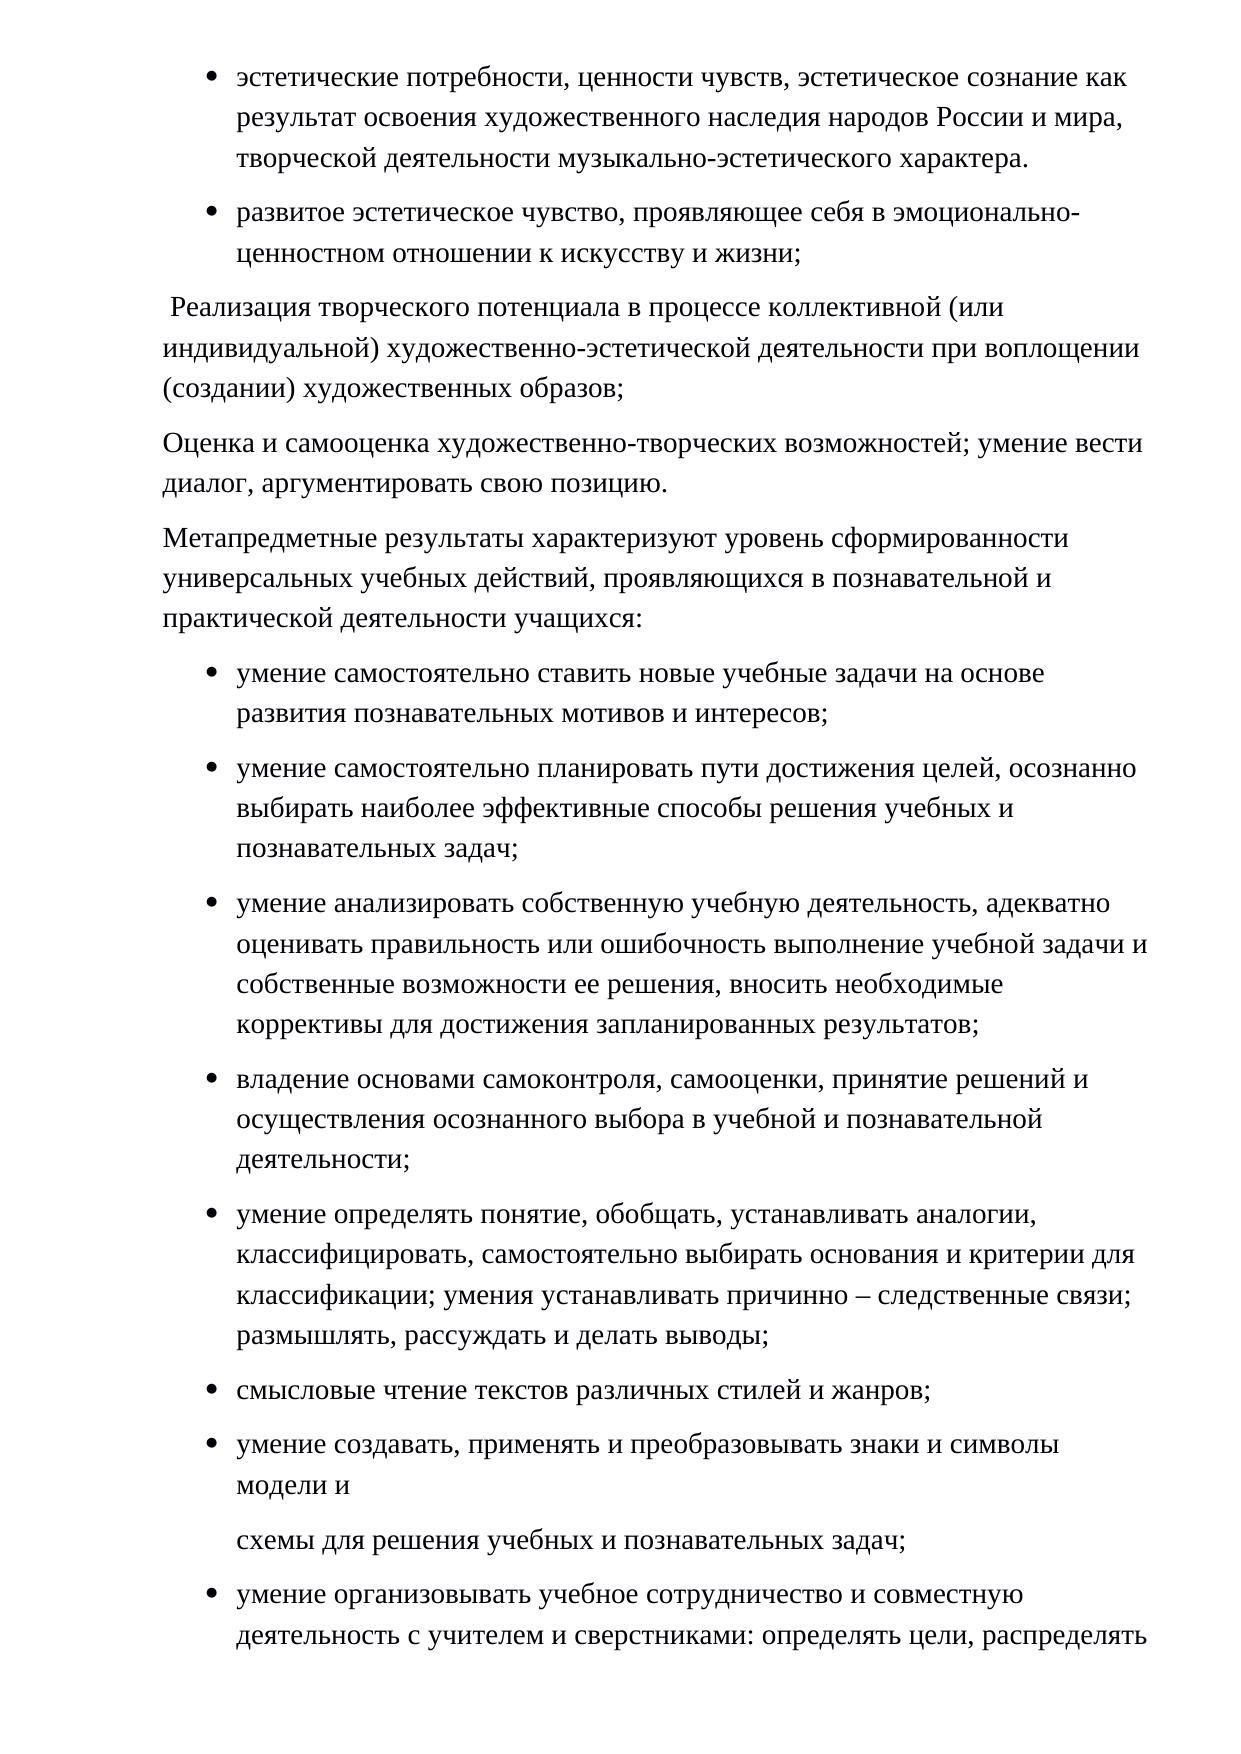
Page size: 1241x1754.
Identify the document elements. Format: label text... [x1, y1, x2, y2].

list умение самостоятельно ставить новые учебные задачи на основе развития познавательных мотивов и интересов; [207, 655, 1152, 729]
list смысловые чтение текстов различных стилей и жанров; [207, 1372, 1152, 1405]
list умение создавать, применять и преобразовывать знаки и символы модели и [207, 1427, 1152, 1501]
list умение самостоятельно планировать пути достижения целей, осознанно выбирать наиболее эффективные способы решения учебных и познавательных задач; [207, 750, 1152, 864]
text Метапредметные результаты характеризуют уровень сформированности универсальных учебных действий, проявляющихся в познавательной и практической деятельности учащихся: [162, 520, 1152, 634]
list владение основами самоконтроля, самооценки, принятие решений и осуществления осознанного выбора в учебной и познавательной деятельности; [207, 1061, 1152, 1175]
list умение анализировать собственную учебную деятельность, адекватно оценивать правильность или ошибочность выполнение учебной задачи и собственные возможности ее решения, вносить необходимые коррективы для достижения запланированных результатов; [207, 885, 1152, 1040]
list эстетические потребности, ценности чувств, эстетическое сознание как результат освоения художественного наследия народов России и мира, творческой деятельности музыкально-эстетического характера. [207, 59, 1152, 173]
list умение определять понятие, обобщать, устанавливать аналогии, классифицировать, самостоятельно выбирать основания и критерии для классификации; умения устанавливать причинно – следственные связи; размышлять, рассуждать и делать выводы; [207, 1196, 1152, 1351]
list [207, 1577, 1152, 1650]
text Оценка и самооценка художественно-творческих возможностей; умение вести диалог, аргументировать свою позицию. [162, 425, 1152, 498]
list развитое эстетическое чувство, проявляющее себя в эмоционально- ценностном отношении к искусству и жизни; [207, 194, 1152, 268]
list схемы для решения учебных и познавательных задач; [236, 1522, 1152, 1555]
text Реализация творческого потенциала в процессе коллективной (или индивидуальной) художественно-эстетической деятельности при воплощении (создании) художественных образов; [162, 289, 1152, 403]
